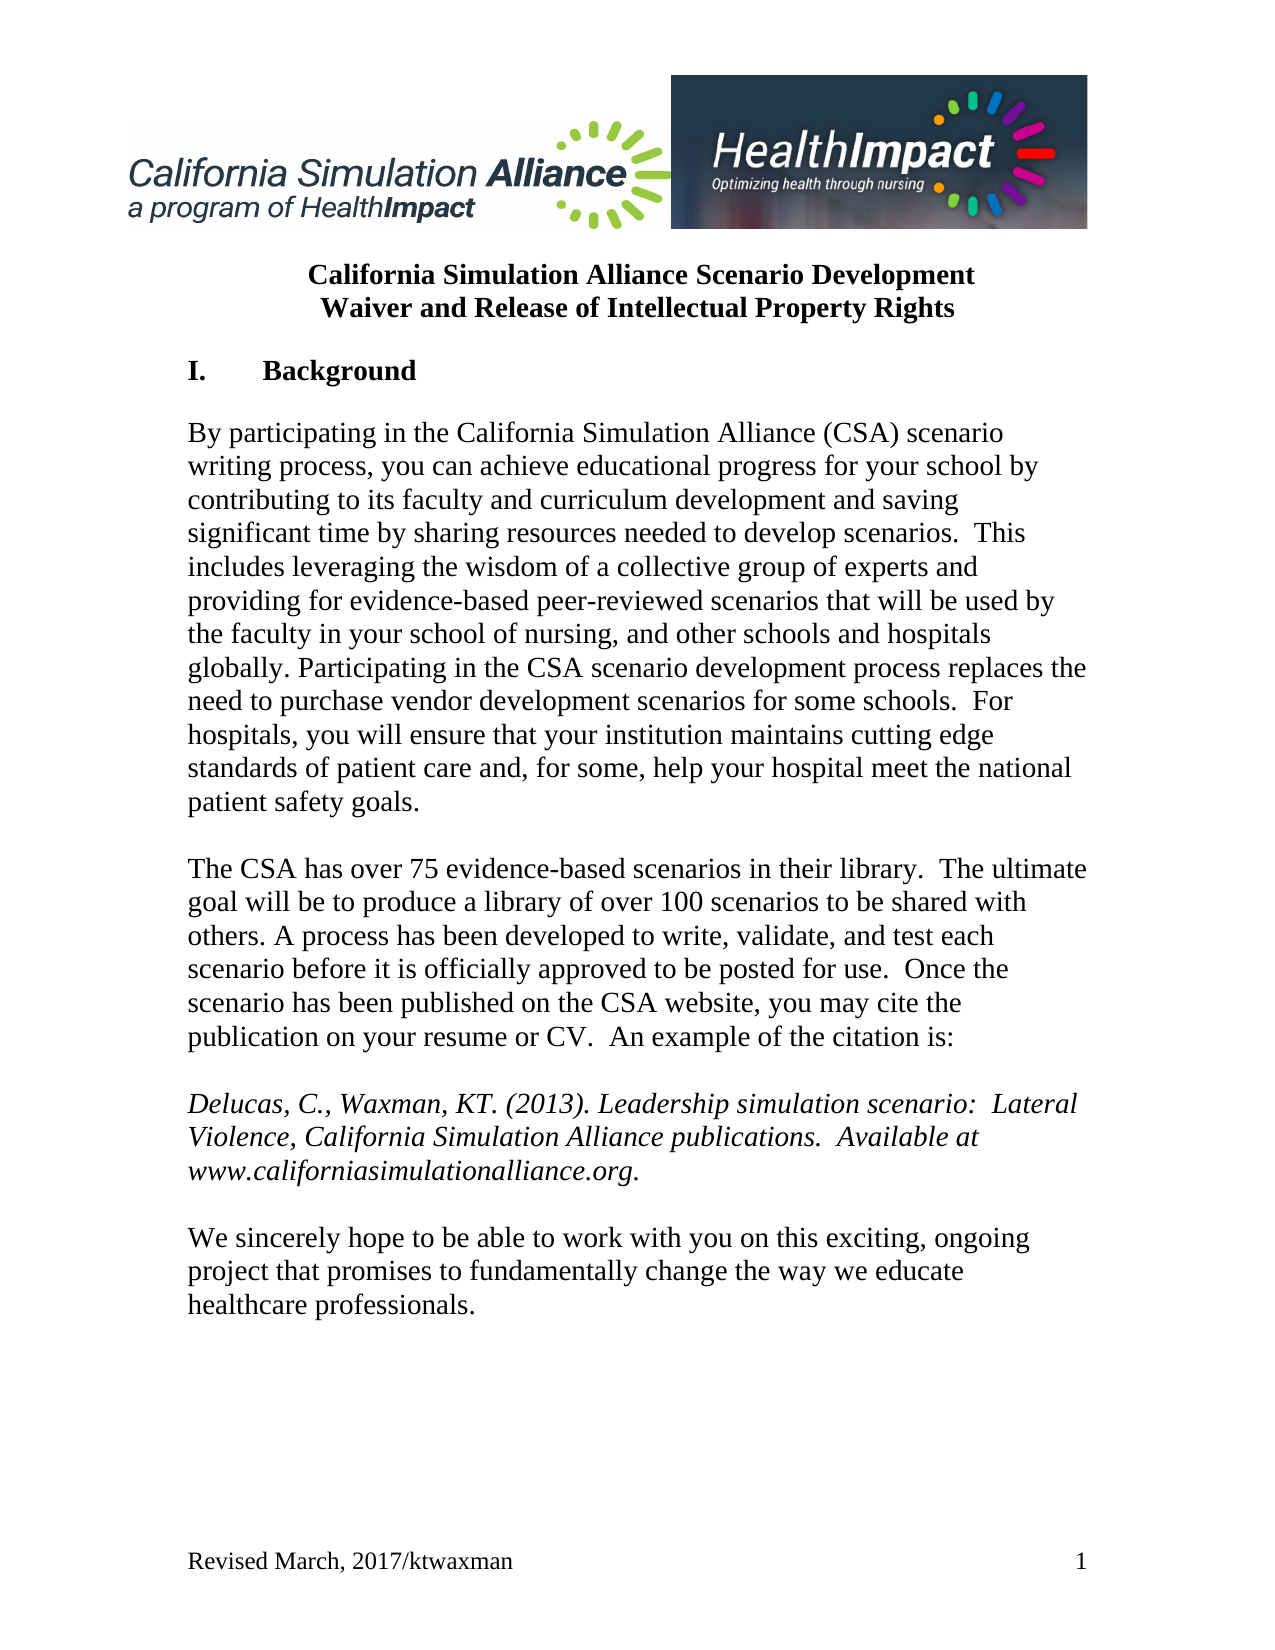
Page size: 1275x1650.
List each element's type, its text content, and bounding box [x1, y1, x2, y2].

text Waiver and Release of Intellectual Property Rights [187, 290, 1087, 324]
picture [128, 75, 1088, 229]
text By participating in the California Simulation Alliance (CSA) scenario writing process, you can achieve educational progress for your school by contributing to its faculty and curriculum development and saving significant time by sharing resources needed to develop scenarios. This includes leveraging the wisdom of a collective group of experts and providing for evidence-based peer-reviewed scenarios that will be used by the faculty in your school of nursing, and other schools and hospitals globally. Participating in the CSA scenario development process replaces the need to purchase vendor development scenarios for some schools. For hospitals, you will ensure that your institution maintains cutting edge standards of patient care and, for some, help your hospital meet the national patient safety goals. [187, 415, 1087, 817]
text The CSA has over 75 evidence-based scenarios in their library. The ultimate goal will be to produce a library of over 100 scenarios to be shared with others. A process has been developed to write, validate, and test each scenario before it is officially approved to be posted for use. Once the scenario has been published on the CSA website, you may cite the publication on your resume or CV. An example of the citation is: [187, 851, 1087, 1052]
text Delucas, C., Waxman, KT. (2013). Leadership simulation scenario: Lateral Violence, California Simulation Alliance publications. Available at www.californiasimulationalliance.org. [187, 1086, 1087, 1186]
text I. Background [187, 353, 1087, 386]
text We sincerely hope to be able to work with you on this exciting, ongoing project that promises to fundamentally change the way we educate healthcare professionals. [187, 1220, 1087, 1321]
text California Simulation Alliance Scenario Development [187, 257, 1087, 290]
